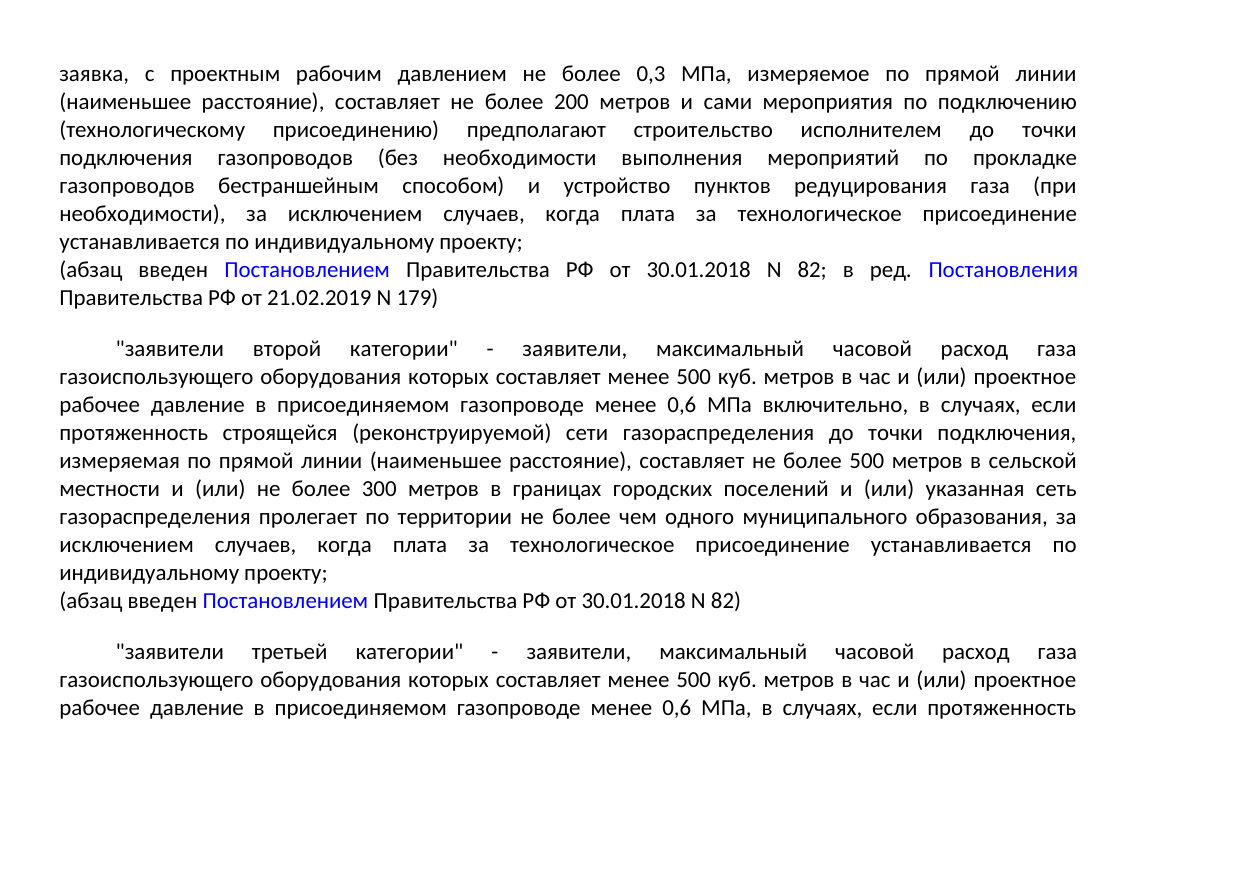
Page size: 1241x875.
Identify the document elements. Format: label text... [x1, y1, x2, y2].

text (абзац введен Постановлением Правительства РФ от 30.01.2018 N 82; в ред. Постановления Правительства РФ от 21.02.2019 N 179) [59, 255, 1078, 311]
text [59, 59, 1078, 255]
text "заявители второй категории" - заявители, максимальный часовой расход газа газоиспользующего оборудования которых составляет менее 500 куб. метров в час и (или) проектное рабочее давление в присоединяемом газопроводе менее 0,6 МПа включительно, в случаях, если протяженность строящейся (реконструируемой) сети газораспределения до точки подключения, измеряемая по прямой линии (наименьшее расстояние), составляет не более 500 метров в сельской местности и (или) не более 300 метров в границах городских поселений и (или) указанная сеть газораспределения пролегает по территории не более чем одного муниципального образования, за исключением случаев, когда плата за технологическое присоединение устанавливается по индивидуальному проекту; [59, 334, 1078, 586]
text (абзац введен Постановлением Правительства РФ от 30.01.2018 N 82) [59, 586, 1078, 614]
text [59, 637, 1078, 721]
